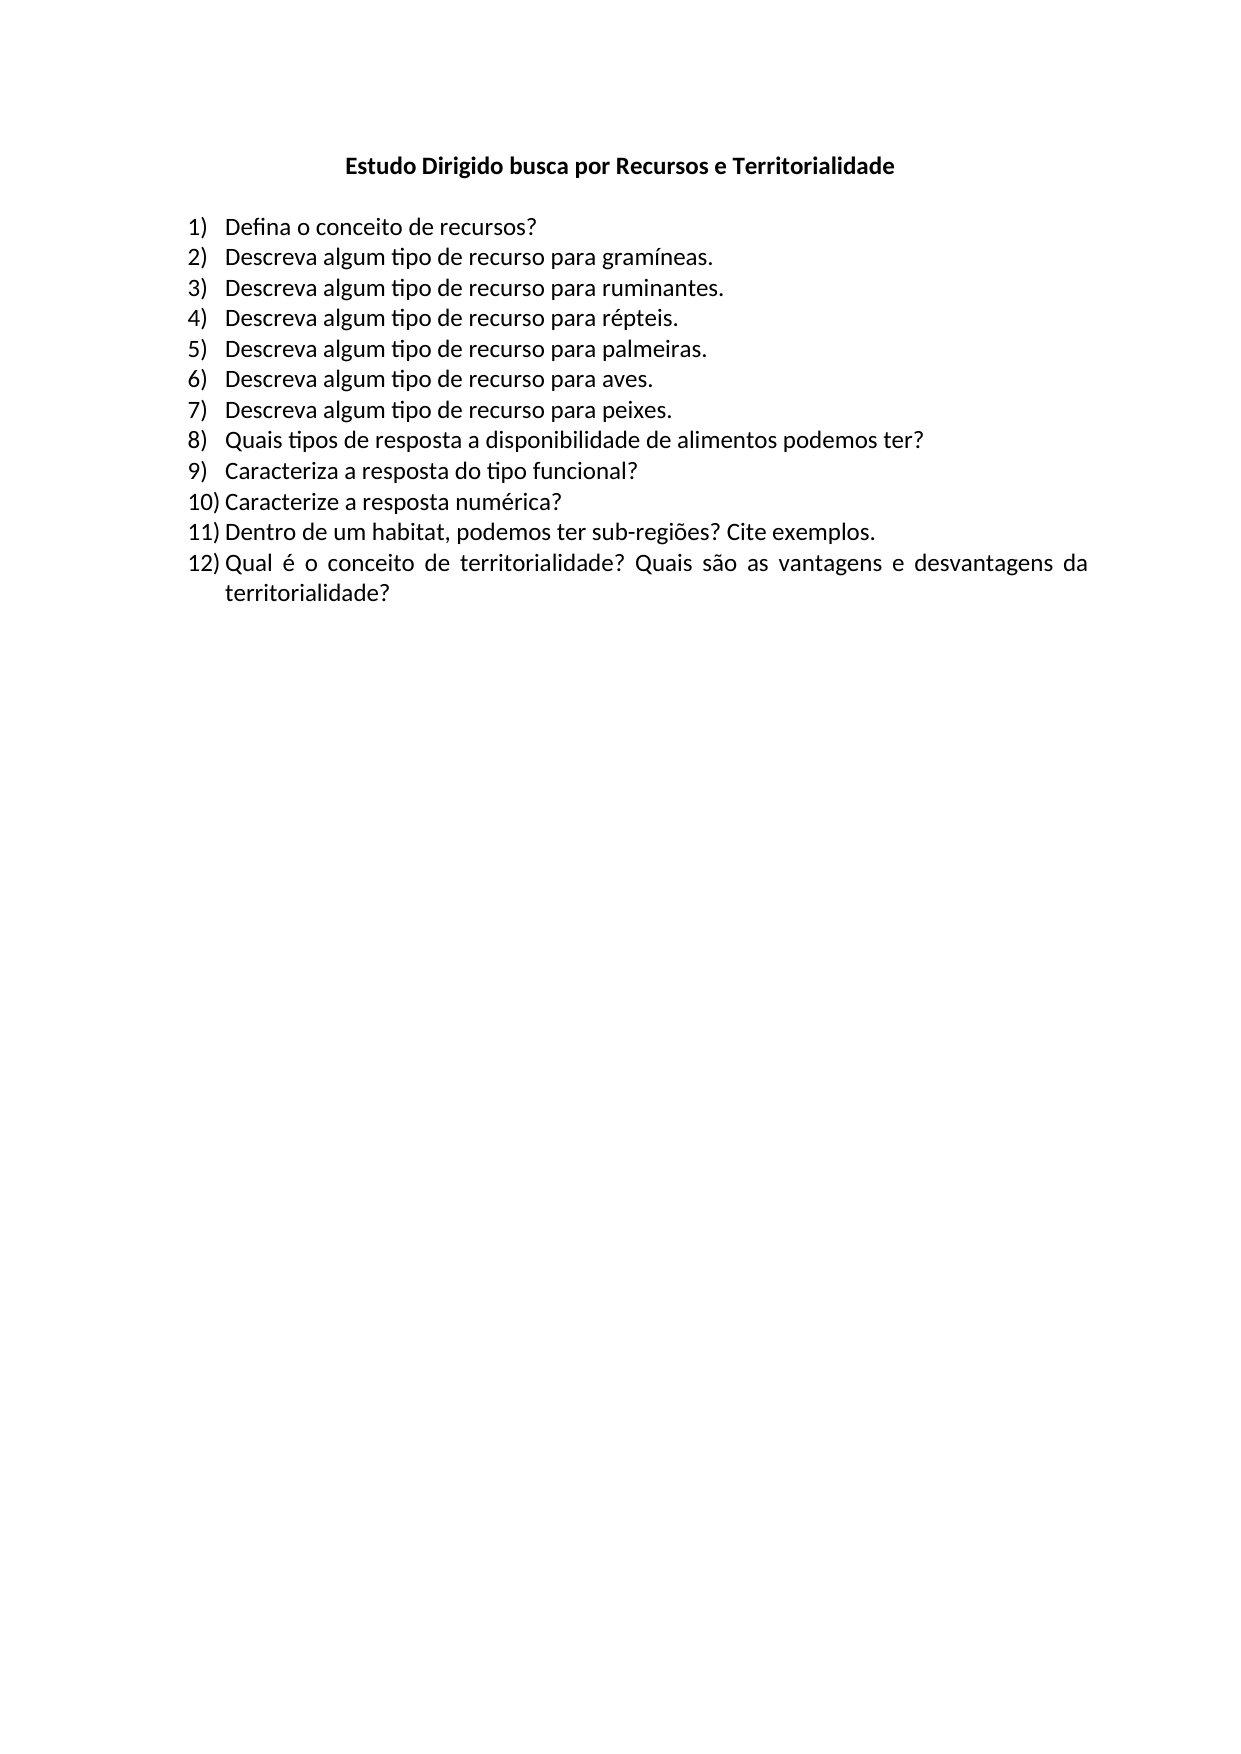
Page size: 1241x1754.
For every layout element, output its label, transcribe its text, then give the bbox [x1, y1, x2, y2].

list Descreva algum tipo de recurso para gramíneas. [187, 242, 1090, 272]
list Descreva algum tipo de recurso para peixes. [187, 394, 1090, 425]
list Descreva algum tipo de recurso para aves. [187, 364, 1090, 394]
list Descreva algum tipo de recurso para palmeiras. [187, 333, 1090, 364]
list Descreva algum tipo de recurso para répteis. [187, 303, 1090, 333]
list Qual é o conceito de territorialidade? Quais são as vantagens e desvantagens da territorialidade? [187, 547, 1090, 608]
text Estudo Dirigido busca por Recursos e Territorialidade [150, 150, 1090, 181]
list Caracterize a resposta numérica? [187, 486, 1090, 516]
list Quais tipos de resposta a disponibilidade de alimentos podemos ter? [187, 425, 1090, 455]
list Defina o conceito de recursos? [187, 211, 1090, 242]
list Descreva algum tipo de recurso para ruminantes. [187, 272, 1090, 303]
list Caracteriza a resposta do tipo funcional? [187, 455, 1090, 486]
list Dentro de um habitat, podemos ter sub-regiões? Cite exemplos. [187, 516, 1090, 547]
